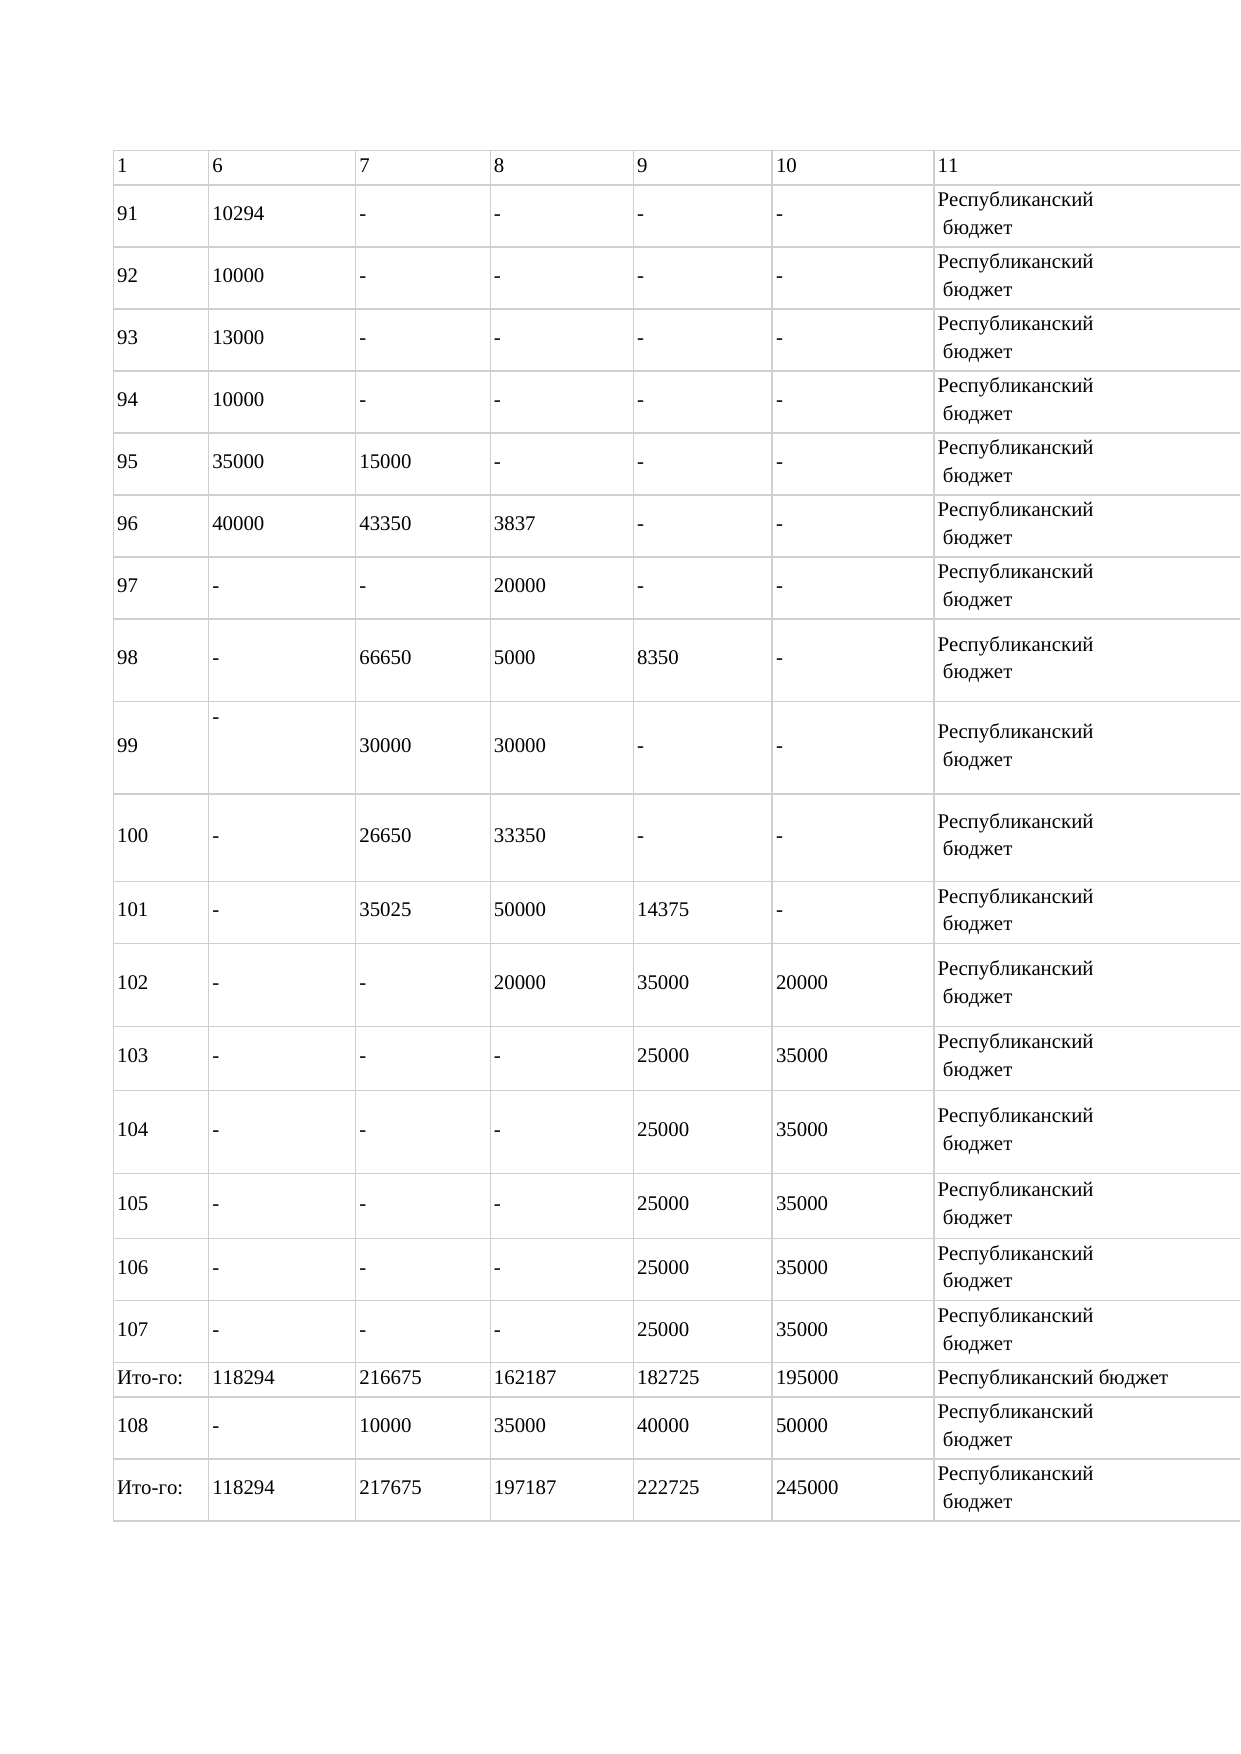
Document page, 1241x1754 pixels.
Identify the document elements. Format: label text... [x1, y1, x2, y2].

table_cell Республиканский бюджет [935, 248, 1240, 308]
table_cell 10000 [209, 248, 355, 308]
table_cell Республиканский бюджет [935, 1363, 1240, 1396]
table_cell Республиканский бюджет [935, 186, 1240, 246]
table_cell 20000 [773, 944, 933, 1026]
table_cell 96 [114, 496, 208, 556]
table_cell 26650 [356, 795, 490, 881]
table_cell 106 [114, 1239, 208, 1300]
table_cell - [356, 1091, 490, 1172]
table_cell 13000 [209, 310, 355, 370]
table_cell - [773, 372, 933, 432]
table_cell 15000 [356, 434, 490, 494]
table_cell - [356, 1239, 490, 1300]
table_cell 35000 [634, 944, 771, 1026]
table_cell - [209, 620, 355, 701]
table_cell 35000 [491, 1398, 633, 1458]
table_cell 50000 [773, 1398, 933, 1458]
table_cell 25000 [634, 1174, 771, 1238]
table_cell 118294 [209, 1363, 355, 1396]
table_header 11 [935, 151, 1240, 184]
table_cell 10294 [209, 186, 355, 246]
table_cell - [356, 248, 490, 308]
table_cell - [634, 702, 771, 793]
table_cell - [209, 1027, 355, 1089]
table_header 8 [491, 151, 633, 184]
table_cell - [773, 882, 933, 943]
table_cell 104 [114, 1091, 208, 1172]
table_cell - [773, 496, 933, 556]
table_cell - [356, 1174, 490, 1238]
table_cell 33350 [491, 795, 633, 881]
table_cell - [209, 1239, 355, 1300]
table_cell 35000 [773, 1174, 933, 1238]
table_cell 35000 [773, 1239, 933, 1300]
table_cell - [773, 186, 933, 246]
table_cell 35000 [773, 1091, 933, 1172]
table_cell 99 [114, 702, 208, 793]
table_cell Республиканский бюджет [935, 944, 1240, 1026]
table_cell Республиканский бюджет [935, 620, 1240, 701]
table_cell 95 [114, 434, 208, 494]
table_cell - [491, 1027, 633, 1089]
table_cell - [356, 372, 490, 432]
table_cell - [773, 434, 933, 494]
table_cell 245000 [773, 1460, 933, 1520]
table_cell Республиканский бюджет [935, 1301, 1240, 1362]
table_cell - [209, 1091, 355, 1172]
table_cell Республиканский бюджет [935, 702, 1240, 793]
table_cell 100 [114, 795, 208, 881]
table_cell 14375 [634, 882, 771, 943]
table_cell 91 [114, 186, 208, 246]
table_cell 40000 [634, 1398, 771, 1458]
table_cell 25000 [634, 1239, 771, 1300]
table_cell 35000 [209, 434, 355, 494]
table_cell 5000 [491, 620, 633, 701]
table_cell 107 [114, 1301, 208, 1362]
table_cell - [209, 1174, 355, 1238]
table_cell - [773, 620, 933, 701]
table_cell - [491, 372, 633, 432]
table_cell 195000 [773, 1363, 933, 1396]
table_cell - [634, 496, 771, 556]
table_cell 20000 [491, 558, 633, 618]
table_cell 105 [114, 1174, 208, 1238]
table_cell 102 [114, 944, 208, 1026]
table_header 7 [356, 151, 490, 184]
table_cell - [773, 248, 933, 308]
table_header 1 [114, 151, 208, 184]
table_cell 101 [114, 882, 208, 943]
table_cell - [209, 702, 355, 793]
table_cell 97 [114, 558, 208, 618]
table_cell 10000 [356, 1398, 490, 1458]
table_cell - [634, 434, 771, 494]
table_cell Республиканский бюджет [935, 882, 1240, 943]
table_cell 10000 [209, 372, 355, 432]
table_cell - [209, 1398, 355, 1458]
table_cell - [356, 944, 490, 1026]
table_cell 118294 [209, 1460, 355, 1520]
table_cell 50000 [491, 882, 633, 943]
table_cell 35025 [356, 882, 490, 943]
table_cell 3837 [491, 496, 633, 556]
table_cell - [491, 1091, 633, 1172]
table_cell - [491, 248, 633, 308]
table_cell Республиканский бюджет [935, 310, 1240, 370]
table_cell Республиканский бюджет [935, 1239, 1240, 1300]
table_cell Республиканский бюджет [935, 434, 1240, 494]
table_cell - [491, 1239, 633, 1300]
table_cell 197187 [491, 1460, 633, 1520]
table_cell - [773, 310, 933, 370]
table_cell Ито-го: [114, 1460, 208, 1520]
table_cell - [209, 882, 355, 943]
table_cell - [356, 186, 490, 246]
table_cell 93 [114, 310, 208, 370]
table_cell 217675 [356, 1460, 490, 1520]
table_cell 25000 [634, 1027, 771, 1089]
table_cell 30000 [356, 702, 490, 793]
table_cell 108 [114, 1398, 208, 1458]
table_cell Республиканский бюджет [935, 1460, 1240, 1520]
table_cell Республиканский бюджет [935, 496, 1240, 556]
table_cell 66650 [356, 620, 490, 701]
table_cell - [356, 310, 490, 370]
table_cell Ито-го: [114, 1363, 208, 1396]
table_cell - [634, 795, 771, 881]
table_cell 216675 [356, 1363, 490, 1396]
table_cell 35000 [773, 1027, 933, 1089]
table_cell - [634, 310, 771, 370]
table_cell 20000 [491, 944, 633, 1026]
table_cell - [491, 1174, 633, 1238]
table_cell 43350 [356, 496, 490, 556]
table_cell 30000 [491, 702, 633, 793]
table_cell 103 [114, 1027, 208, 1089]
table_cell 162187 [491, 1363, 633, 1396]
table_cell - [773, 795, 933, 881]
table_cell 182725 [634, 1363, 771, 1396]
table_cell 92 [114, 248, 208, 308]
table_cell 25000 [634, 1091, 771, 1172]
table_cell 222725 [634, 1460, 771, 1520]
table_cell 8350 [634, 620, 771, 701]
table_cell 98 [114, 620, 208, 701]
table_cell - [634, 372, 771, 432]
table_cell - [209, 795, 355, 881]
table_header 10 [773, 151, 933, 184]
table_cell - [209, 1301, 355, 1362]
table_cell - [491, 186, 633, 246]
table_cell - [356, 1027, 490, 1089]
table_cell - [773, 558, 933, 618]
table_cell - [209, 944, 355, 1026]
table_cell - [209, 558, 355, 618]
table_cell 40000 [209, 496, 355, 556]
table_cell Республиканский бюджет [935, 1091, 1240, 1172]
table_cell - [634, 558, 771, 618]
table_header 9 [634, 151, 771, 184]
table_cell Республиканский бюджет [935, 372, 1240, 432]
table_cell - [634, 248, 771, 308]
table_cell - [491, 434, 633, 494]
table_cell - [356, 1301, 490, 1362]
table_cell Республиканский бюджет [935, 1027, 1240, 1089]
table_cell Республиканский бюджет [935, 558, 1240, 618]
table_cell 25000 [634, 1301, 771, 1362]
table_cell - [356, 558, 490, 618]
table_cell Республиканский бюджет [935, 795, 1240, 881]
table_cell - [634, 186, 771, 246]
table_header 6 [209, 151, 355, 184]
table_cell Республиканский бюджет [935, 1398, 1240, 1458]
table_cell - [491, 1301, 633, 1362]
table_cell Республиканский бюджет [935, 1174, 1240, 1238]
table_cell 94 [114, 372, 208, 432]
table_cell 35000 [773, 1301, 933, 1362]
table_cell - [773, 702, 933, 793]
table_cell - [491, 310, 633, 370]
